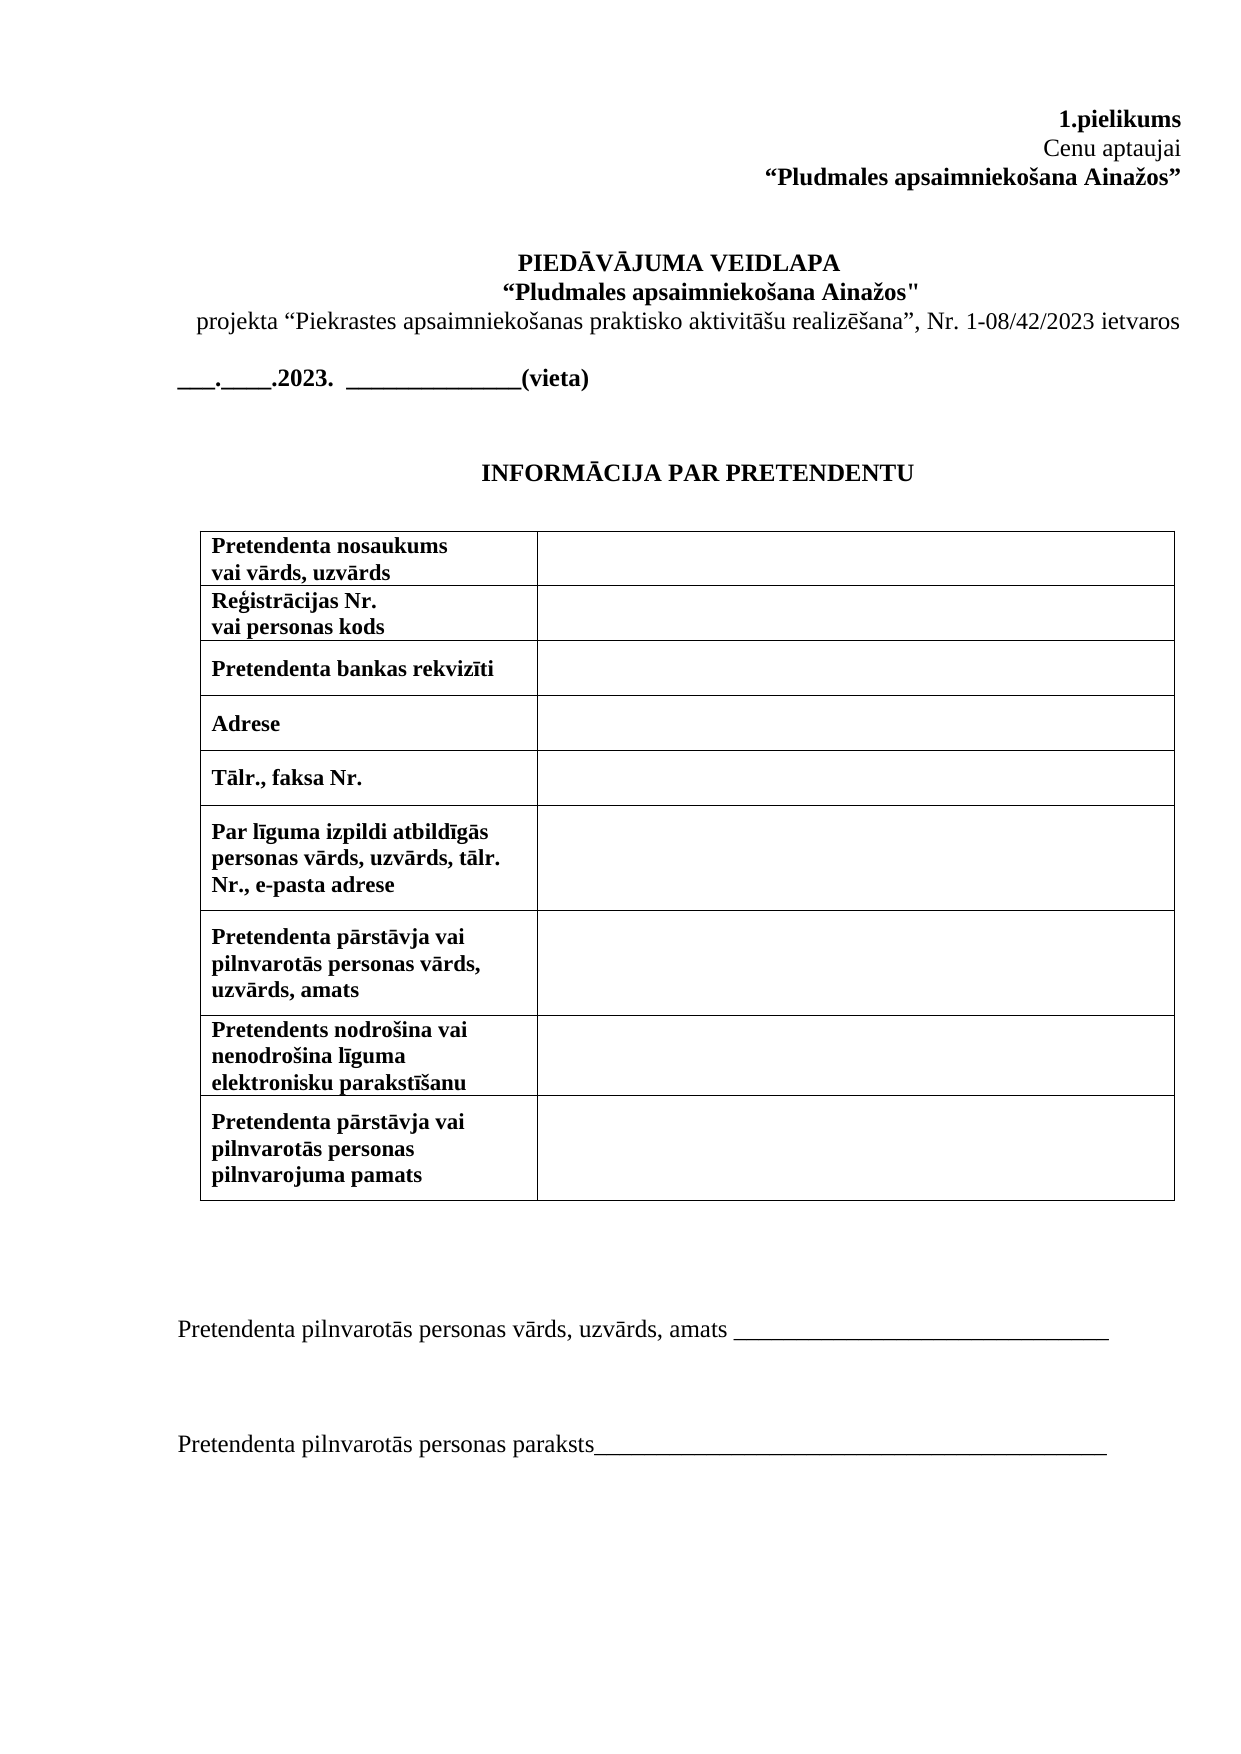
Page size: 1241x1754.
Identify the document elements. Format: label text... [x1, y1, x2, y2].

text projekta “Piekrastes apsaimniekošanas praktisko aktivitāšu realizēšana”, Nr. 1-08/42/2023 ietvaros [177, 306, 1181, 334]
table_cell Tālr., faksa Nr. [201, 751, 537, 804]
table_header Pretendenta nosaukums vai vārds, uzvārds [201, 532, 537, 585]
table_cell Par līguma izpildi atbildīgās personas vārds, uzvārds, tālr. Nr., e-pasta adrese [201, 806, 537, 910]
text Pretendenta pilnvarotās personas paraksts_________________________________________ [177, 1429, 1181, 1458]
table_cell Pretendenta bankas rekvizīti [201, 641, 537, 695]
table_cell Pretendenta pārstāvja vai pilnvarotās personas pilnvarojuma pamats [201, 1096, 537, 1200]
table_cell [538, 1096, 1174, 1200]
text ___.____.2023. ______________(vieta) [177, 363, 1181, 392]
text Cenu aptaujai [177, 133, 1181, 162]
table_cell [538, 641, 1174, 695]
table_cell [538, 806, 1174, 910]
table_cell [538, 751, 1174, 804]
table_cell Reģistrācijas Nr. vai personas kods [201, 586, 537, 640]
table_cell [538, 911, 1174, 1015]
text INFORMĀCIJA PAR PRETENDENTU [214, 458, 1181, 487]
text PIEDĀVĀJUMA VEIDLAPA [177, 248, 1181, 277]
table_cell [538, 696, 1174, 750]
table_cell [538, 1016, 1174, 1095]
table_header [538, 532, 1174, 585]
table_cell Adrese [201, 696, 537, 750]
text 1.pielikums [177, 104, 1181, 133]
table_cell [538, 586, 1174, 640]
text “Pludmales apsaimniekošana Ainažos” [177, 162, 1181, 191]
text “Pludmales apsaimniekošana Ainažos" [177, 277, 1181, 306]
table_cell Pretendents nodrošina vai nenodrošina līguma elektronisku parakstīšanu [201, 1016, 537, 1095]
text Pretendenta pilnvarotās personas vārds, uzvārds, amats ______________________________ [177, 1314, 1181, 1343]
table_cell Pretendenta pārstāvja vai pilnvarotās personas vārds, uzvārds, amats [201, 911, 537, 1015]
